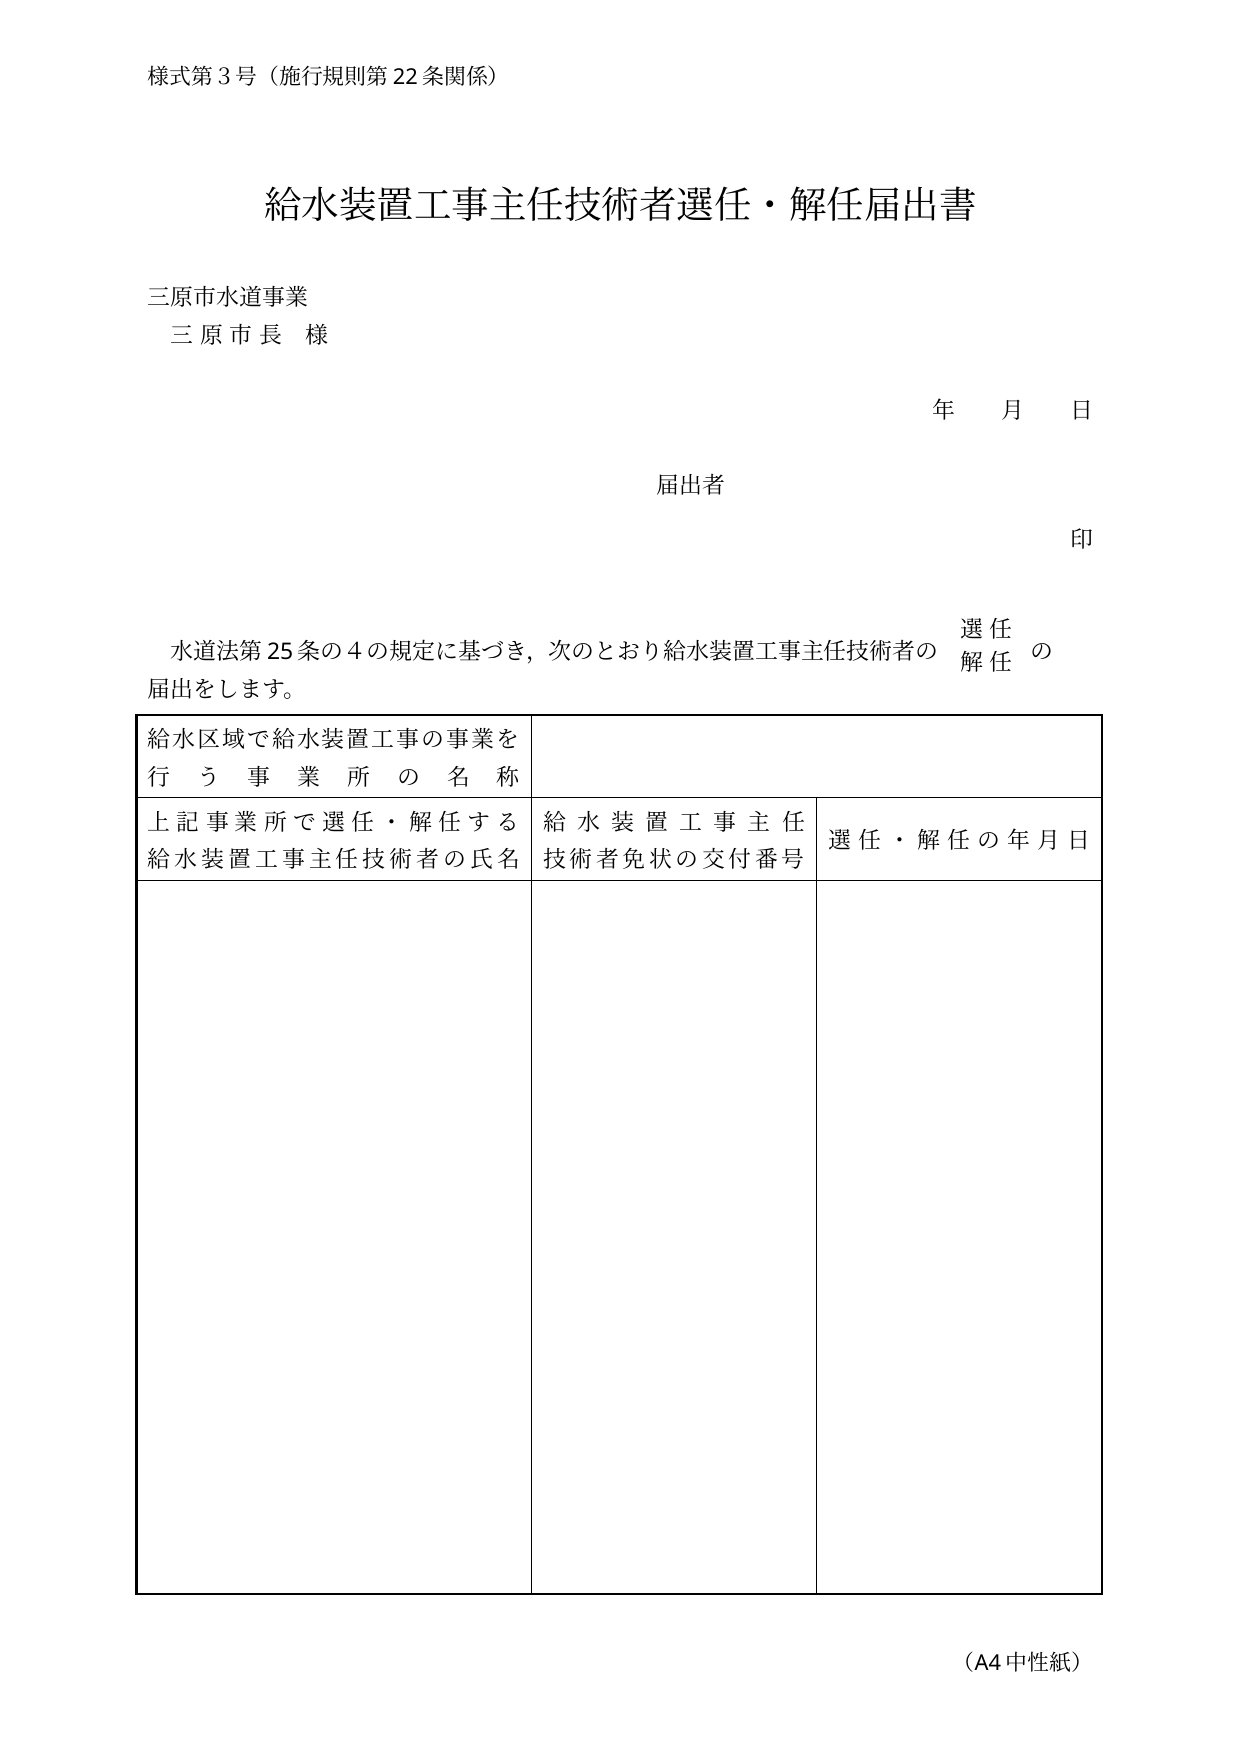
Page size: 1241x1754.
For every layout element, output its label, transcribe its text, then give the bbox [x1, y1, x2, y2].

text 年 月 日 [148, 389, 1092, 427]
table_cell [817, 881, 1101, 1593]
table_cell [138, 881, 531, 1593]
text 届出をします。 [148, 668, 1092, 706]
text 三原市長 様 [148, 314, 1092, 352]
table_cell 上記事業所で選任・解任する 給水装置工事主任技術者の氏名 [138, 798, 531, 879]
text 三原市水道事業 [148, 277, 1092, 314]
text 給水装置工事主任技術者選任・解任届出書 [148, 164, 1092, 239]
table_header [532, 716, 1101, 797]
table_cell 給水装置工事主任 技術者免状の交付番号 [532, 798, 816, 879]
table_cell 選任・解任の年月日 [817, 798, 1101, 879]
text 水道法第25条の４の規定に基づき，次のとおり給水装置工事主任技術者の の [148, 631, 1092, 668]
text 印 [148, 518, 1092, 556]
table_cell [532, 881, 816, 1593]
text 届出者 [541, 464, 1092, 502]
table_header 給水区域で給水装置工事の事業を 行う事業所の名称 [138, 716, 531, 797]
